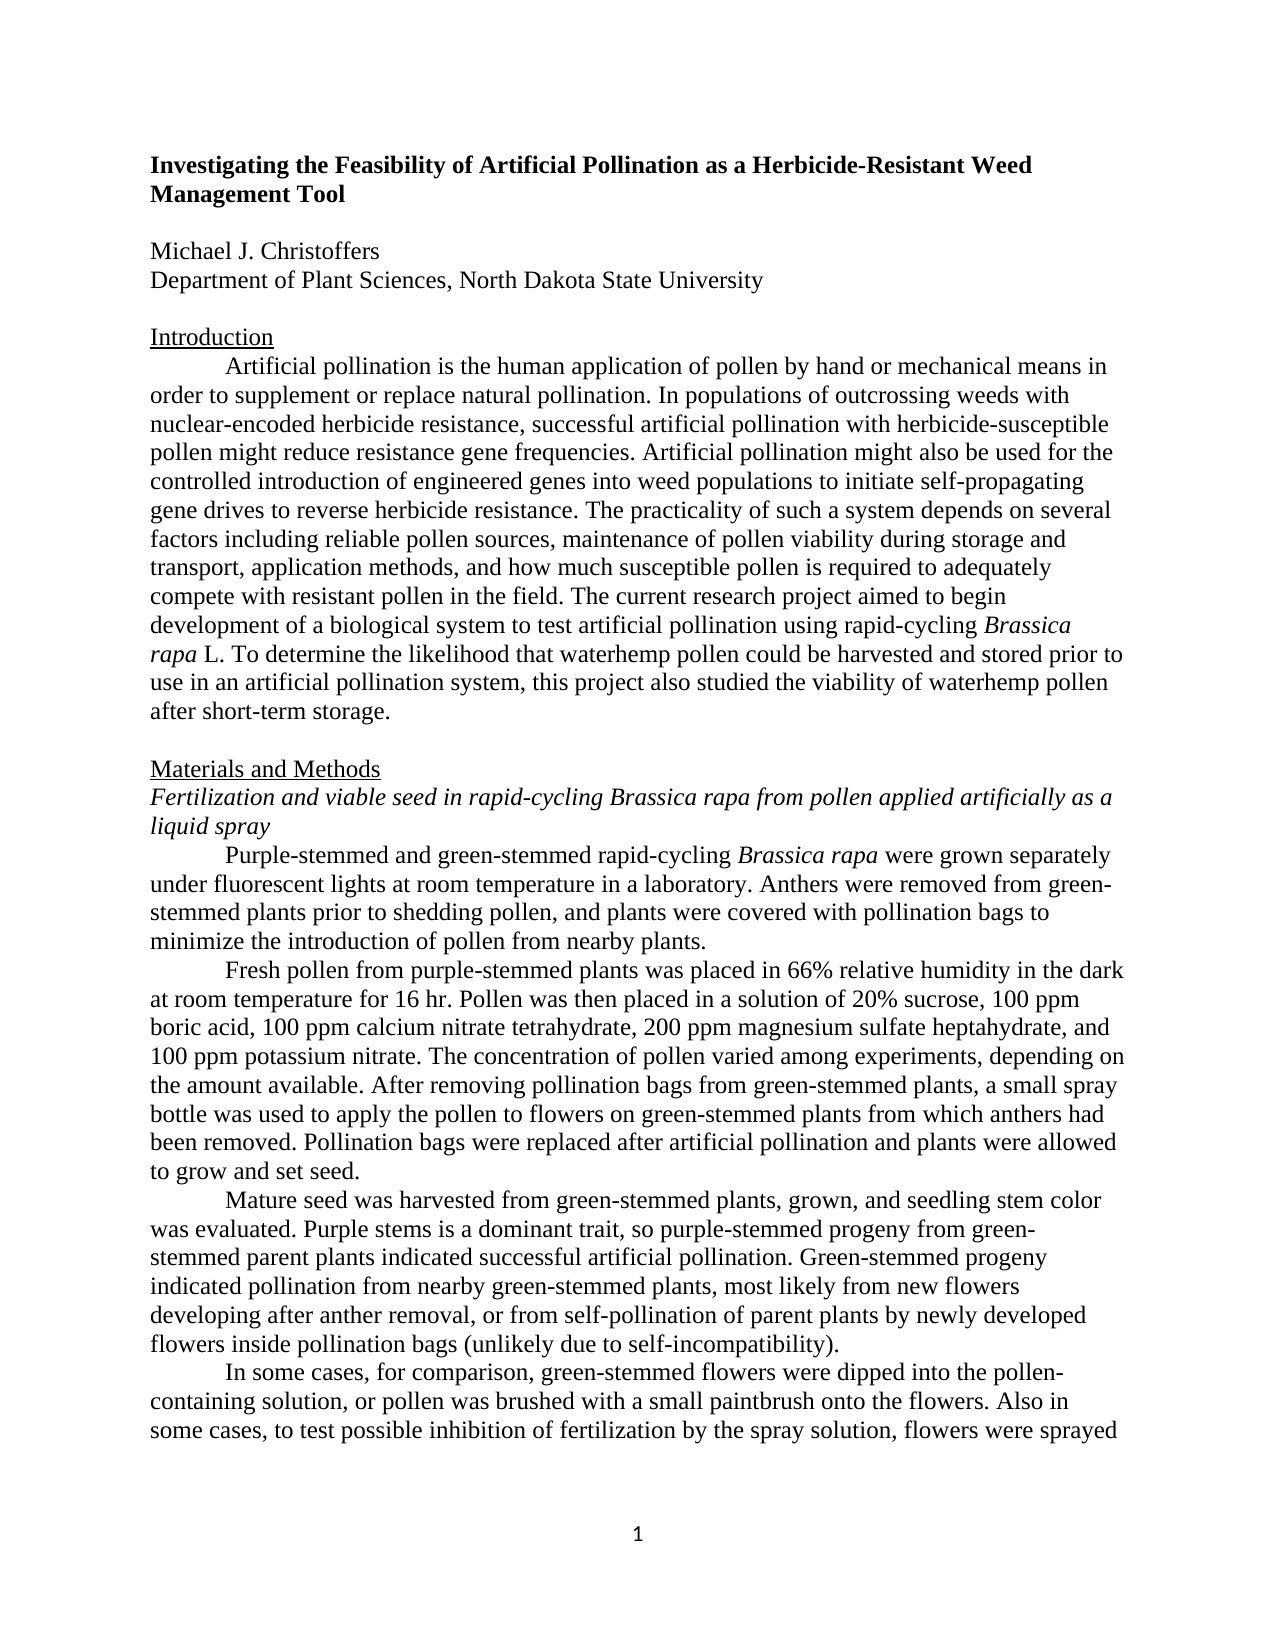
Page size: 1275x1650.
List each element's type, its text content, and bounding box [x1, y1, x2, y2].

text Michael J. Christoffers [150, 236, 1125, 265]
text Mature seed was harvested from green-stemmed plants, grown, and seedling stem color was evaluated. Purple stems is a dominant trait, so purple-stemmed progeny from green-stemmed parent plants indicated successful artificial pollination. Green-stemmed progeny indicated pollination from nearby green-stemmed plants, most likely from new flowers developing after anther removal, or from self-pollination of parent plants by newly developed flowers inside pollination bags (unlikely due to self-incompatibility). [150, 1185, 1125, 1357]
text Purple-stemmed and green-stemmed rapid-cycling Brassica rapa were grown separately under fluorescent lights at room temperature in a laboratory. Anthers were removed from green-stemmed plants prior to shedding pollen, and plants were covered with pollination bags to minimize the introduction of pollen from nearby plants. [150, 840, 1125, 955]
text Department of Plant Sciences, North Dakota State University [150, 265, 1125, 294]
text Artificial pollination is the human application of pollen by hand or mechanical means in order to supplement or replace natural pollination. In populations of outcrossing weeds with nuclear-encoded herbicide resistance, successful artificial pollination with herbicide-susceptible pollen might reduce resistance gene frequencies. Artificial pollination might also be used for the controlled introduction of engineered genes into weed populations to initiate self-propagating gene drives to reverse herbicide resistance. The practicality of such a system depends on several factors including reliable pollen sources, maintenance of pollen viability during storage and transport, application methods, and how much susceptible pollen is required to adequately compete with resistant pollen in the field. The current research project aimed to begin development of a biological system to test artificial pollination using rapid-cycling Brassica rapa L. To determine the likelihood that waterhemp pollen could be harvested and stored prior to use in an artificial pollination system, this project also studied the viability of waterhemp pollen after short-term storage. [150, 351, 1125, 725]
text Materials and Methods [150, 754, 1125, 782]
text Investigating the Feasibility of Artificial Pollination as a Herbicide-Resistant Weed Management Tool [150, 150, 1125, 207]
text Fertilization and viable seed in rapid-cycling Brassica rapa from pollen applied artificially as a liquid spray [150, 782, 1125, 840]
text Fresh pollen from purple-stemmed plants was placed in 66% relative humidity in the dark at room temperature for 16 hr. Pollen was then placed in a solution of 20% sucrose, 100 ppm boric acid, 100 ppm calcium nitrate tetrahydrate, 200 ppm magnesium sulfate heptahydrate, and 100 ppm potassium nitrate. The concentration of pollen varied among experiments, depending on the amount available. After removing pollination bags from green-stemmed plants, a small spray bottle was used to apply the pollen to flowers on green-stemmed plants from which anthers had been removed. Pollination bags were replaced after artificial pollination and plants were allowed to grow and set seed. [150, 955, 1125, 1185]
text Introduction [150, 322, 1125, 351]
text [150, 1357, 1125, 1444]
